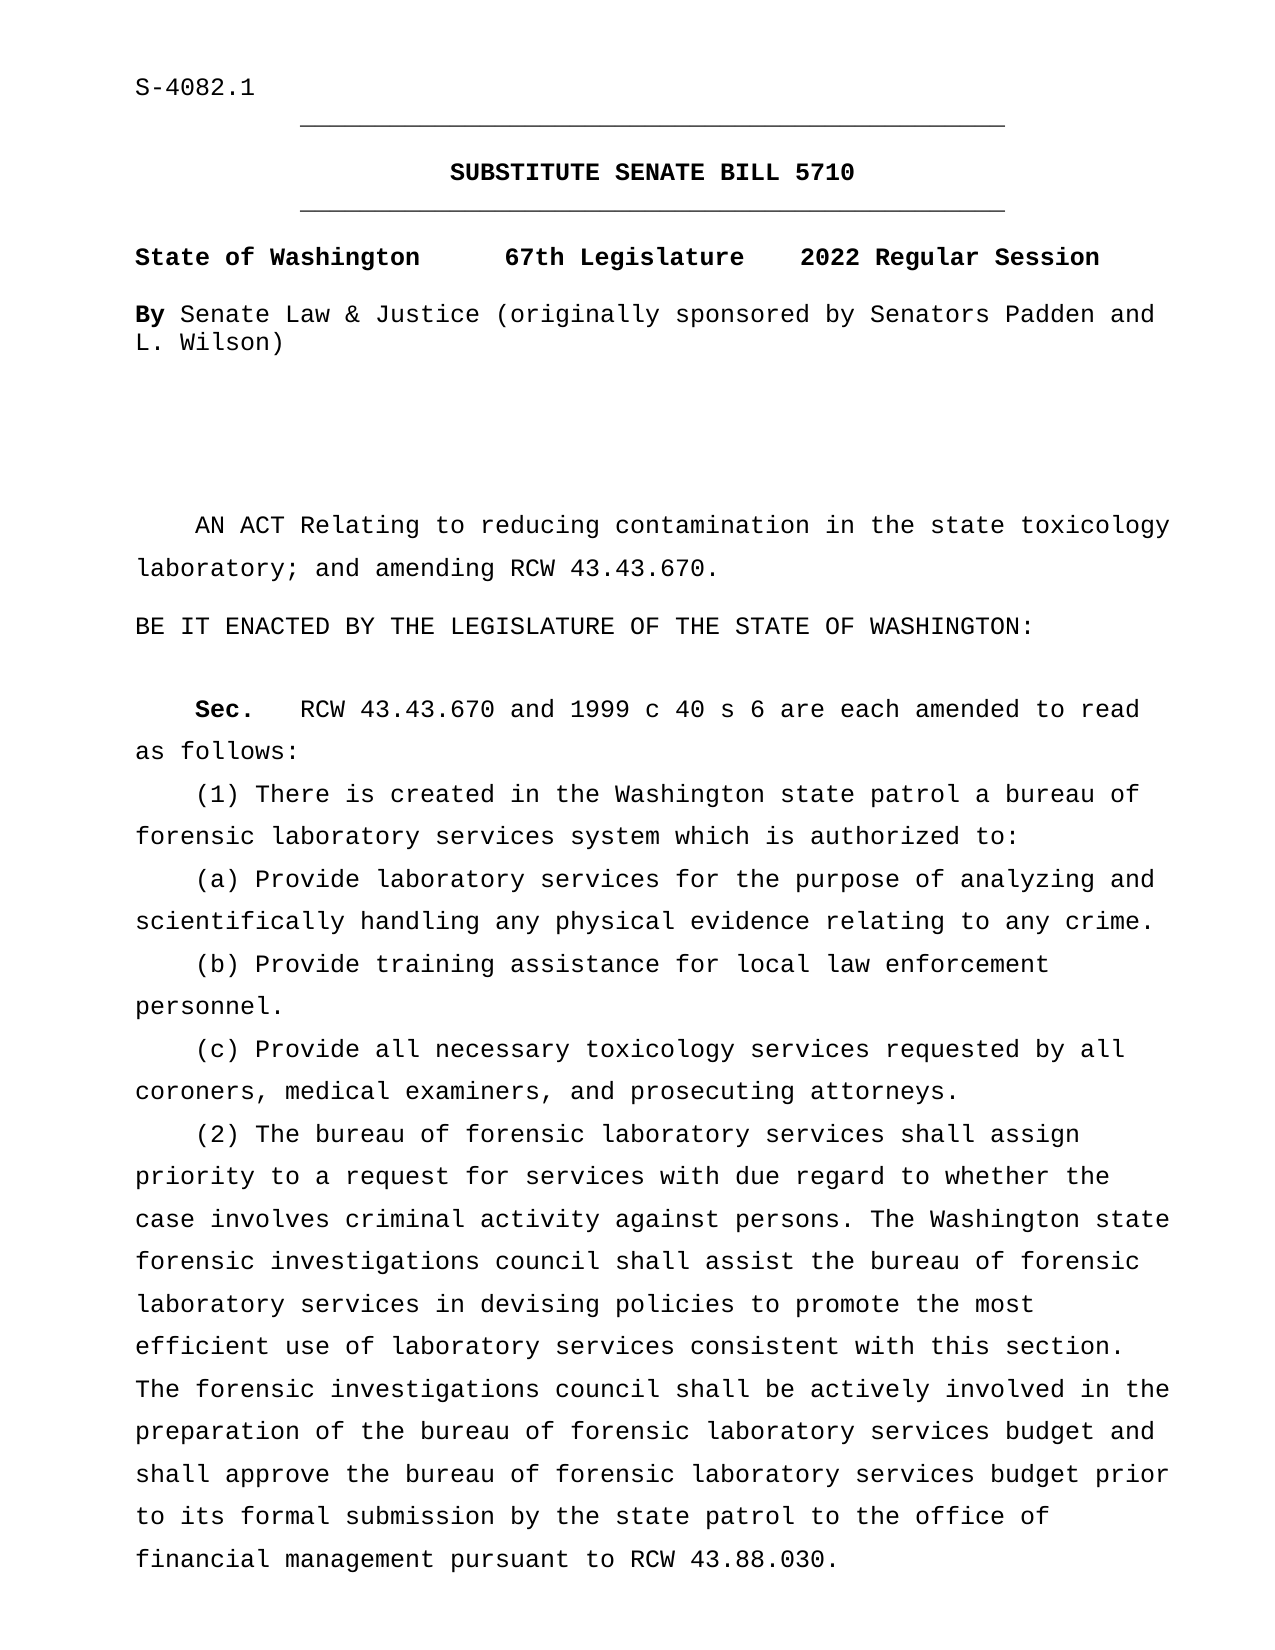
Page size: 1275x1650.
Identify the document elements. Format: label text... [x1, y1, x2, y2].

text (b) Provide training assistance for local law enforcement personnel. [135, 938, 1170, 1023]
text By Senate Law & Justice (originally sponsored by Senators Padden and L. Wilson) [135, 302, 1170, 358]
text _______________________________________________ [135, 103, 1170, 132]
text AN ACT Relating to reducing contamination in the state toxicology laboratory; and amending RCW 43.43.670. [135, 500, 1170, 585]
text _______________________________________________ [135, 188, 1170, 217]
text State of Washington 67th Legislature 2022 Regular Session [135, 245, 1170, 273]
text BE IT ENACTED BY THE LEGISLATURE OF THE STATE OF WASHINGTON: [135, 613, 1170, 642]
text (c) Provide all necessary toxicology services requested by all coroners, medical examiners, and prosecuting attorneys. [135, 1023, 1170, 1108]
text (1) There is created in the Washington state patrol a bureau of forensic laboratory services system which is authorized to: [135, 768, 1170, 853]
text SUBSTITUTE SENATE BILL 5710 [135, 160, 1170, 188]
text S-4082.1 [135, 75, 1170, 103]
text Sec. RCW 43.43.670 and 1999 c 40 s 6 are each amended to read as follows: [135, 683, 1170, 768]
text (2) The bureau of forensic laboratory services shall assign priority to a request for services with due regard to whether the case involves criminal activity against persons. The Washington state forensic investigations council shall assist the bureau of forensic laboratory services in devising policies to promote the most efficient use of laboratory services consistent with this section. The forensic investigations council shall be actively involved in the preparation of the bureau of forensic laboratory services budget and shall approve the bureau of forensic laboratory services budget prior to its formal submission by the state patrol to the office of financial management pursuant to RCW 43.88.030. [135, 1108, 1170, 1576]
text (a) Provide laboratory services for the purpose of analyzing and scientifically handling any physical evidence relating to any crime. [135, 853, 1170, 938]
